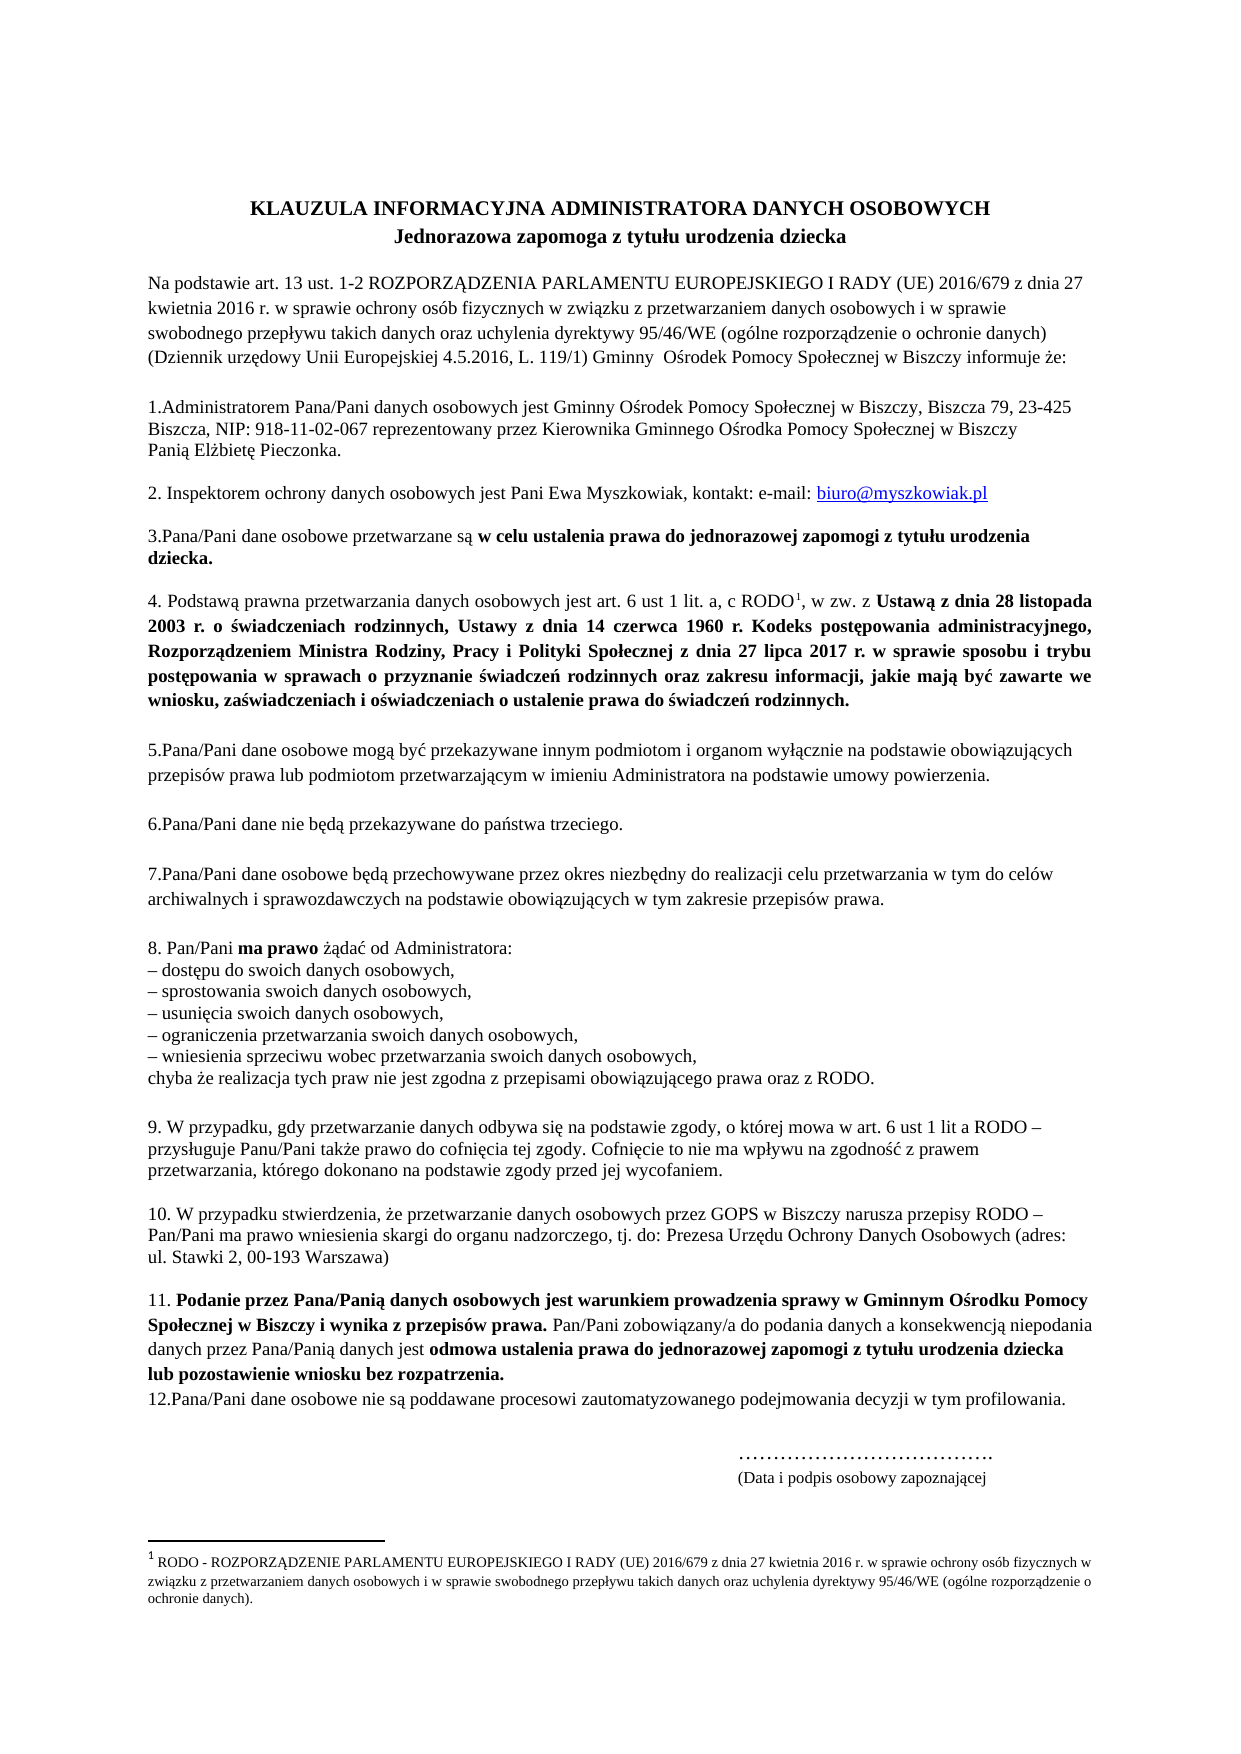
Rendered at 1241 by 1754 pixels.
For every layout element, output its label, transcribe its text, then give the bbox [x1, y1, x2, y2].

text 12.Pana/Pani dane osobowe nie są poddawane procesowi zautomatyzowanego podejmowania decyzji w tym profilowania. [148, 1388, 1093, 1409]
text ………………………………. [148, 1440, 1093, 1464]
text 2. Inspektorem ochrony danych osobowych jest Pani Ewa Myszkowiak, kontakt: e-mail: biuro@myszkowiak.pl [148, 482, 1093, 504]
text KLAUZULA INFORMACYJNA ADMINISTRATORA DANYCH OSOBOWYCH Jednorazowa zapomoga z tytułu urodzenia dziecka [148, 196, 1093, 248]
text Na podstawie art. 13 ust. 1-2 ROZPORZĄDZENIA PARLAMENTU EUROPEJSKIEGO I RADY (UE) 2016/679 z dnia 27 kwietnia 2016 r. w sprawie ochrony osób fizycznych w związku z przetwarzaniem danych osobowych i w sprawie swobodnego przepływu takich danych oraz uchylenia dyrektywy 95/46/WE (ogólne rozporządzenie o ochronie danych)(Dziennik urzędowy Unii Europejskiej 4.5.2016, L. 119/1) Gminny Ośrodek Pomocy Społecznej w Biszczy informuje że: [148, 272, 1093, 368]
text 9. W przypadku, gdy przetwarzanie danych odbywa się na podstawie zgody, o której mowa w art. 6 ust 1 lit a RODO –przysługuje Panu/Pani także prawo do cofnięcia tej zgody. Cofnięcie to nie ma wpływu na zgodność z prawem przetwarzania, którego dokonano na podstawie zgody przed jej wycofaniem. [148, 1116, 1093, 1181]
text 8. Pan/Pani ma prawo żądać od Administratora: – dostępu do swoich danych osobowych, – sprostowania swoich danych osobowych, – usunięcia swoich danych osobowych, – ograniczenia przetwarzania swoich danych osobowych, – wniesienia sprzeciwu wobec przetwarzania swoich danych osobowych, chyba że realizacja tych praw nie jest zgodna z przepisami obowiązującego prawa oraz z RODO. [148, 937, 1093, 1116]
text 1.Administratorem Pana/Pani danych osobowych jest Gminny Ośrodek Pomocy Społecznej w Biszczy, Biszcza 79, 23-425 Biszcza, NIP: 918-11-02-067 reprezentowany przez Kierownika Gminnego Ośrodka Pomocy Społecznej w Biszczy Panią Elżbietę Pieczonka. [148, 396, 1093, 461]
text 11. Podanie przez Pana/Panią danych osobowych jest warunkiem prowadzenia sprawy w Gminnym Ośrodku Pomocy Społecznej w Biszczy i wynika z przepisów prawa. Pan/Pani zobowiązany/a do podania danych a konsekwencją niepodania danych przez Pana/Panią danych jest odmowa ustalenia prawa do jednorazowej zapomogi z tytułu urodzenia dziecka lub pozostawienie wniosku bez rozpatrzenia. [148, 1289, 1093, 1384]
text 4. Podstawą prawna przetwarzania danych osobowych jest art. 6 ust 1 lit. a, c RODO, w zw. z Ustawą z dnia 28 listopada 2003 r. o świadczeniach rodzinnych, Ustawy z dnia 14 czerwca 1960 r. Kodeks postępowania administracyjnego, Rozporządzeniem Ministra Rodziny, Pracy i Polityki Społecznej z dnia 27 lipca 2017 r. w sprawie sposobu i trybu postępowania w sprawach o przyznanie świadczeń rodzinnych oraz zakresu informacji, jakie mają być zawarte we wniosku, zaświadczeniach i oświadczeniach o ustalenie prawa do świadczeń rodzinnych. [148, 590, 1093, 711]
text 5.Pana/Pani dane osobowe mogą być przekazywane innym podmiotom i organom wyłącznie na podstawie obowiązujących przepisów prawa lub podmiotom przetwarzającym w imieniu Administratora na podstawie umowy powierzenia. [148, 739, 1093, 785]
text 6.Pana/Pani dane nie będą przekazywane do państwa trzeciego. [148, 813, 1093, 835]
text 10. W przypadku stwierdzenia, że przetwarzanie danych osobowych przez GOPS w Biszczy narusza przepisy RODO – Pan/Pani ma prawo wniesienia skargi do organu nadzorczego, tj. do: Prezesa Urzędu Ochrony Danych Osobowych (adres: ul. Stawki 2, 00-193 Warszawa) [148, 1202, 1093, 1267]
text 3.Pana/Pani dane osobowe przetwarzane są w celu ustalenia prawa do jednorazowej zapomogi z tytułu urodzenia dziecka. [148, 525, 1093, 568]
text 7.Pana/Pani dane osobowe będą przechowywane przez okres niezbędny do realizacji celu przetwarzania w tym do celów archiwalnych i sprawozdawczych na podstawie obowiązujących w tym zakresie przepisów prawa. [148, 863, 1093, 909]
text (Data i podpis osobowy zapoznającej [148, 1468, 1093, 1487]
